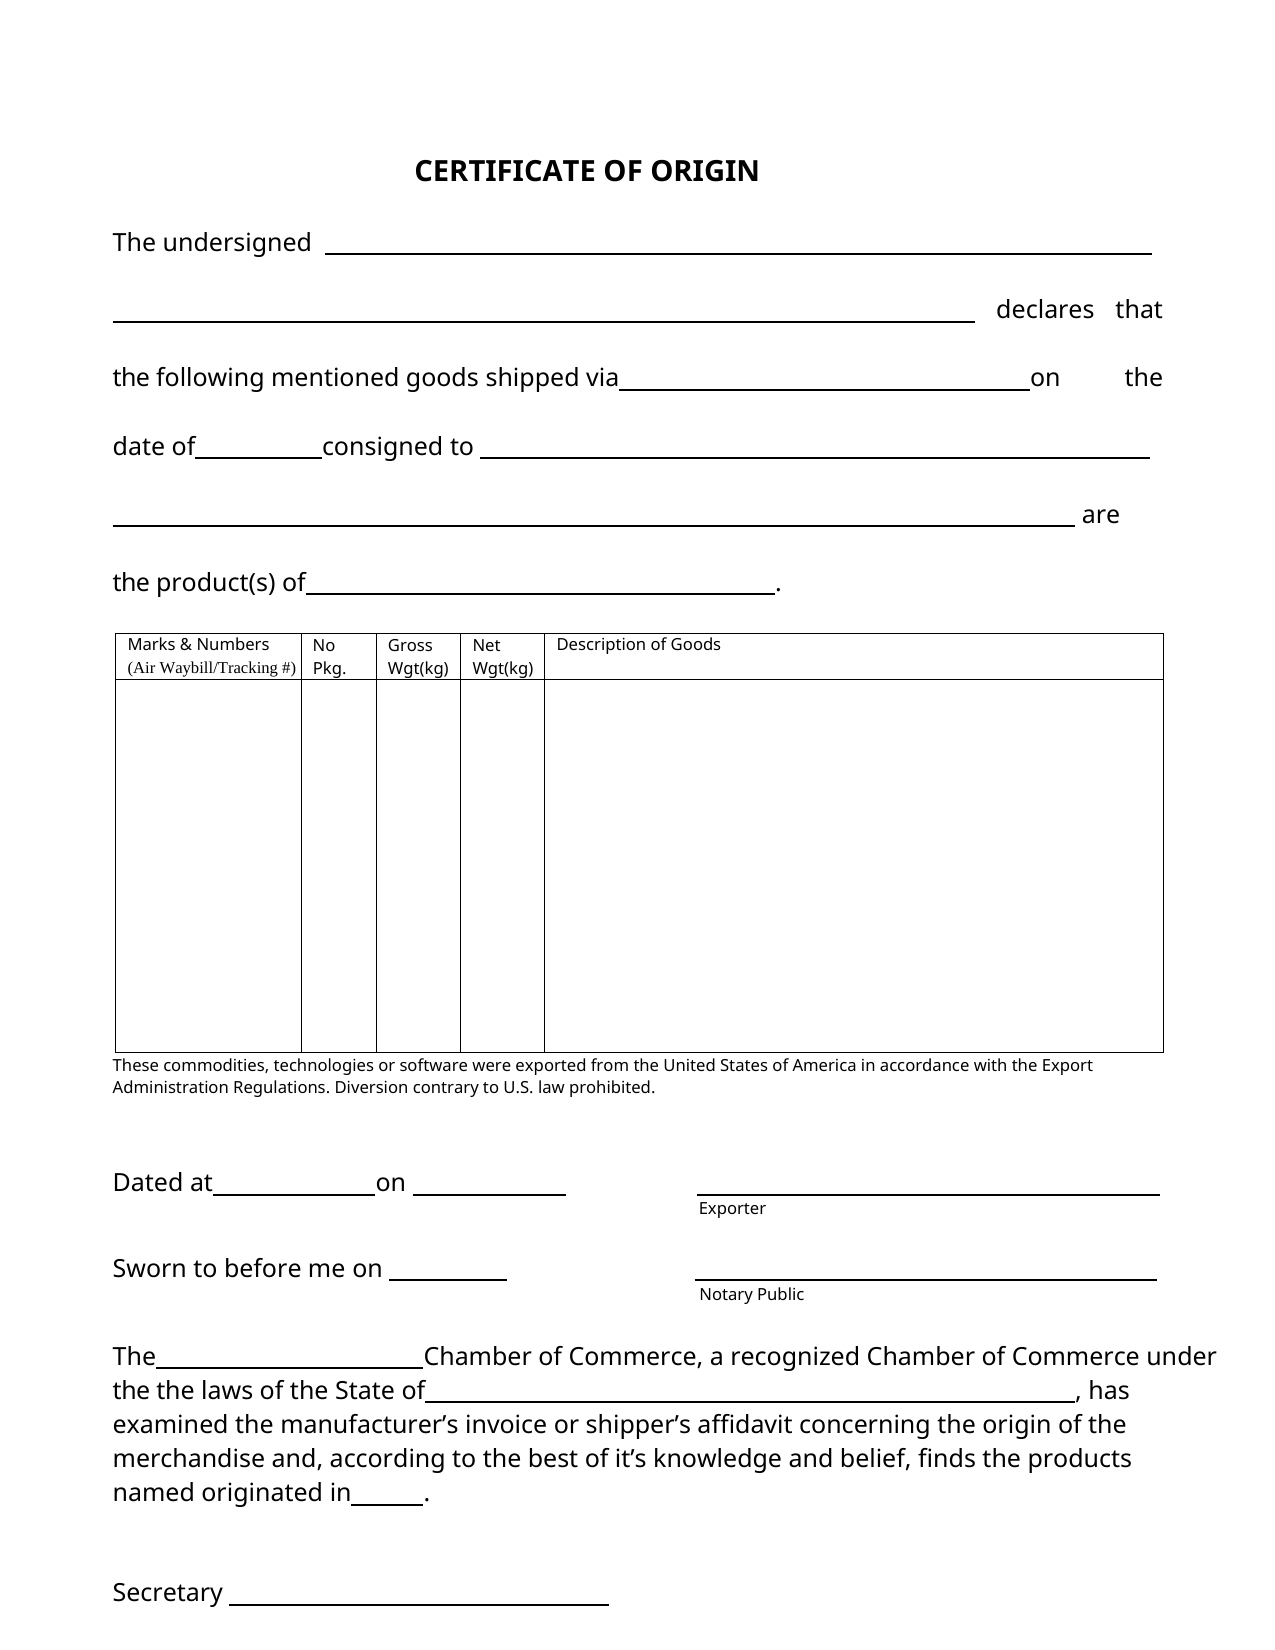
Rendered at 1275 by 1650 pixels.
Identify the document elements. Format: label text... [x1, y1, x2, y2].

text These commodities, technologies or software were exported from the United States of America in accordance with the Export Administration Regulations. Diversion contrary to U.S. law prohibited. [112, 1053, 1155, 1098]
text Dated at on [112, 1167, 1229, 1198]
text Notary Public [698, 1284, 805, 1304]
text CERTIFICATE OF ORIGIN [414, 150, 1229, 189]
text declares that the following mentioned goods shipped via on the date of consigned to [112, 292, 1163, 462]
table_cell [377, 680, 460, 1052]
table_cell [545, 680, 1163, 1052]
table_header No Pkg. [302, 634, 376, 679]
table_cell [461, 680, 544, 1052]
text are the product(s) of . [112, 496, 1157, 598]
text Secretary [112, 1575, 1229, 1609]
table_cell [116, 680, 301, 1052]
table_header Gross Wgt(kg) [377, 634, 460, 679]
table_header Marks & Numbers (Air Waybill/Tracking #) [116, 634, 301, 679]
text Exporter [659, 1198, 805, 1218]
table_header Net Wgt(kg) [461, 634, 544, 679]
text The undersigned [112, 225, 1229, 259]
text Sworn to before me on [112, 1253, 1229, 1284]
text The Chamber of Commerce, a recognized Chamber of Commerce under the the laws of the State of , has examined the manufacturer’s invoice or shipper’s affidavit concerning the origin of the merchandise and, according to the best of it’s knowledge and belief, finds the products named originated in . [112, 1338, 1218, 1509]
table_cell [302, 680, 376, 1052]
table_header Description of Goods [545, 634, 1163, 679]
